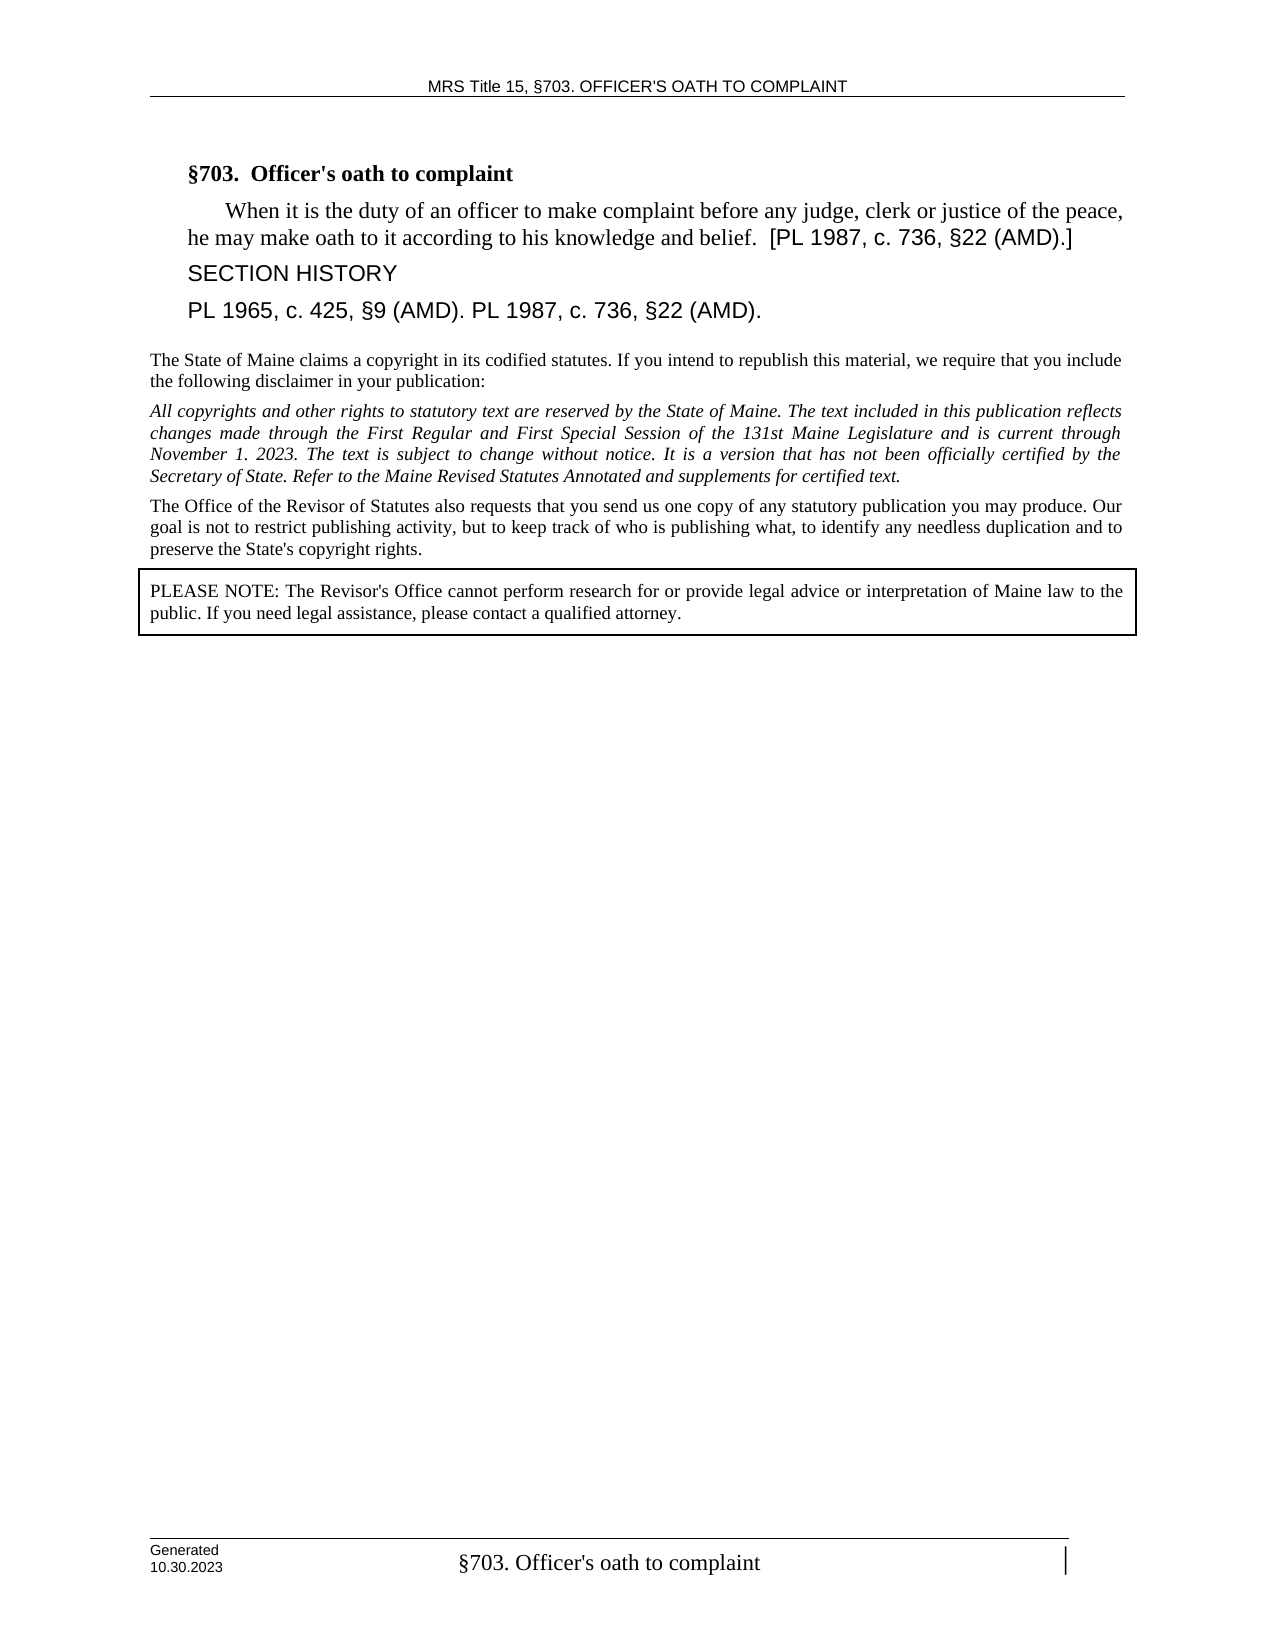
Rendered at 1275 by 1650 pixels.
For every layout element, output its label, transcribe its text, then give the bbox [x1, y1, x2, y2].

text The Office of the Revisor of Statutes also requests that you send us one copy of any statutory publication you may produce. Our goal is not to restrict publishing activity, but to keep track of who is publishing what, to identify any needless duplication and to preserve the State's copyright rights. [150, 494, 1125, 559]
text §703. Officer's oath to complaint [187, 160, 1125, 187]
text PLEASE NOTE: The Revisor's Office cannot perform research for or provide legal advice or interpretation of Maine law to the public. If you need legal assistance, please contact a qualified attorney. [140, 570, 1135, 634]
text All copyrights and other rights to statutory text are reserved by the State of Maine. The text included in this publication reflects changes made through the First Regular and First Special Session of the 131st Maine Legislature and is current through November 1. 2023 . The text is subject to change without notice. It is a version that has not been officially certified by the Secretary of State. Refer to the Maine Revised Statutes Annotated and supplements for certified text. [150, 400, 1125, 486]
text The State of Maine claims a copyright in its codified statutes. If you intend to republish this material, we require that you include the following disclaimer in your publication: [150, 348, 1125, 392]
text PL 1965, c. 425, §9 (AMD). PL 1987, c. 736, §22 (AMD). [187, 297, 1125, 323]
text SECTION HISTORY [187, 260, 1125, 287]
text When it is the duty of an officer to make complaint before any judge, clerk or justice of the peace, he may make oath to it according to his knowledge and belief. [PL 1987, c. 736, §22 (AMD).] [187, 197, 1125, 250]
